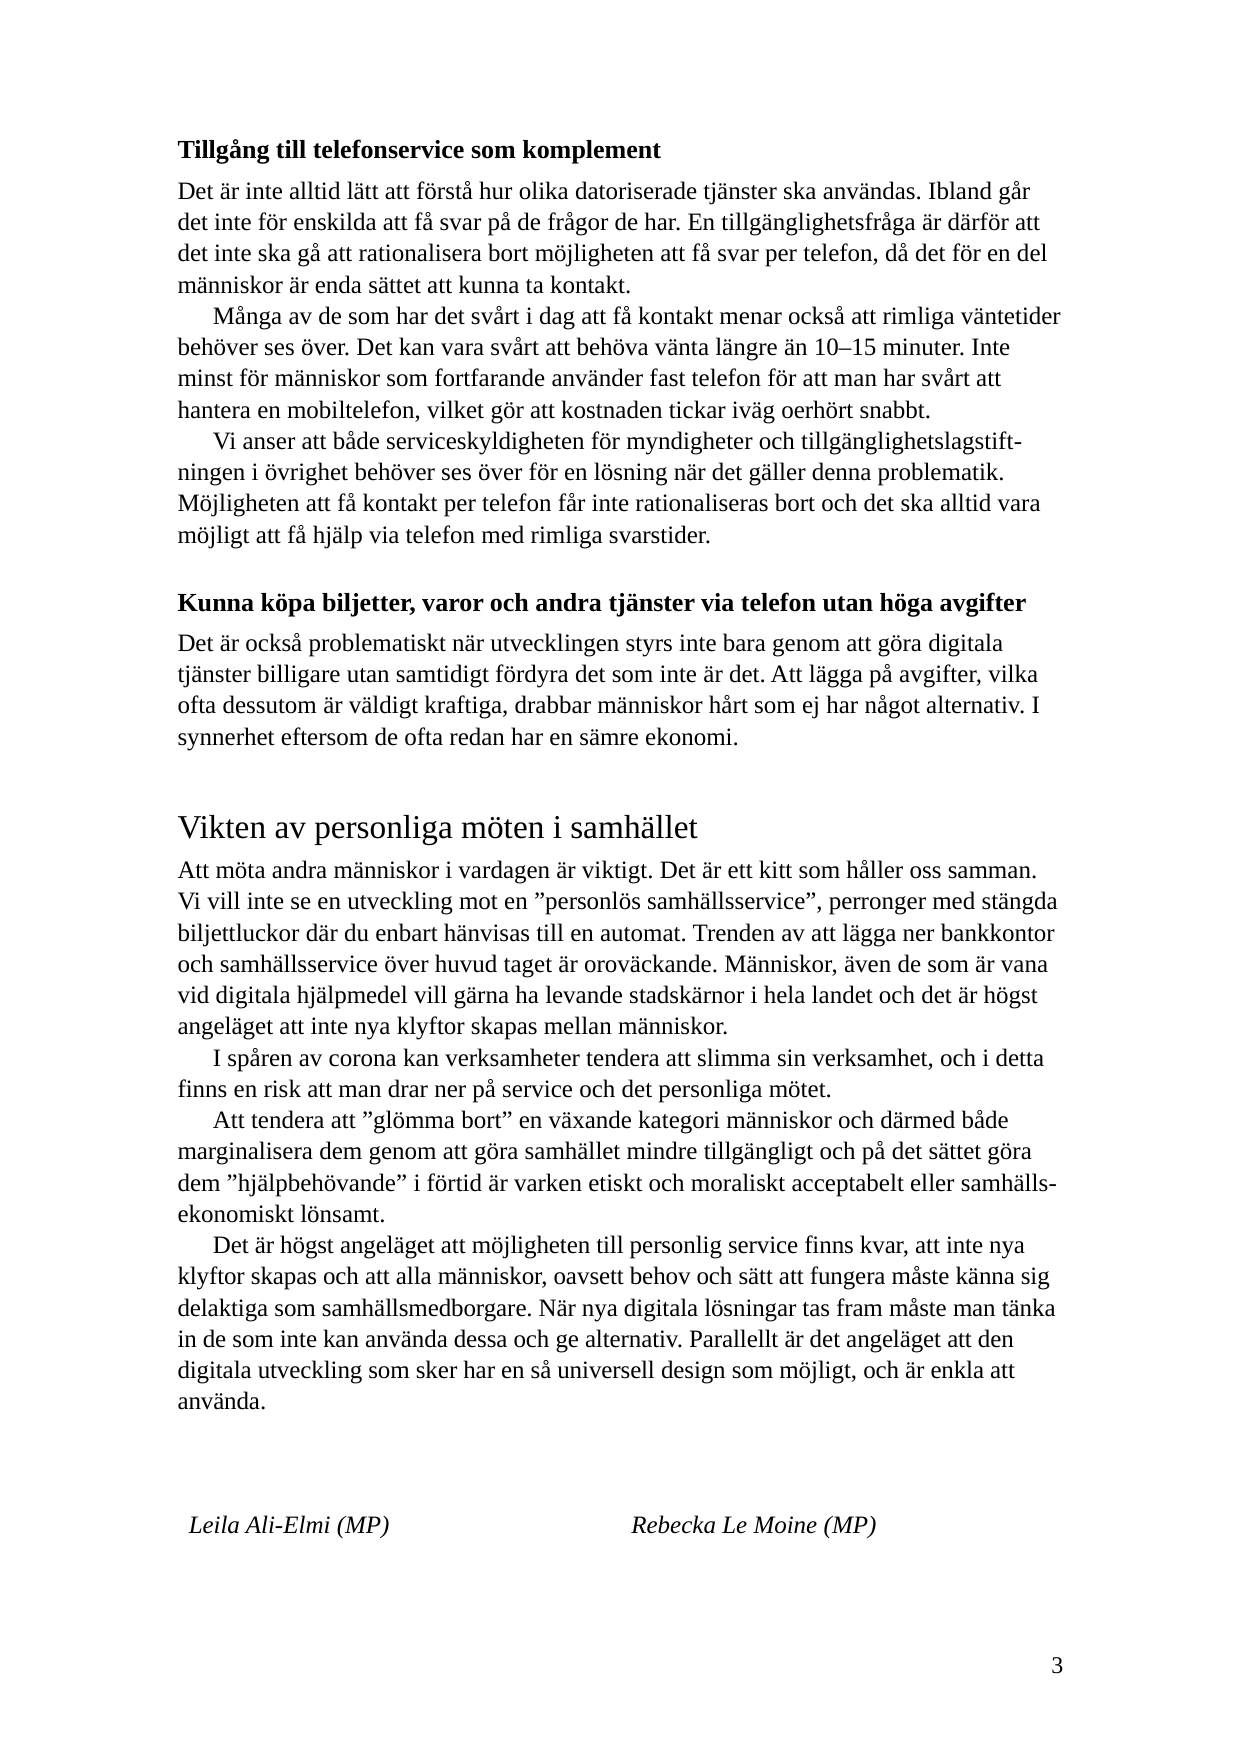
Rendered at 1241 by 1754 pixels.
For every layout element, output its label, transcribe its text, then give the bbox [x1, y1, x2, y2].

text Det är också problematiskt när utvecklingen styrs inte bara genom att göra digitala tjänster billigare utan samtidigt fördyra det som inte är det. Att lägga på avgifter, vilka ofta dessutom är väldigt kraftiga, drabbar människor hårt som ej har något alternativ. I synnerhet eftersom de ofta redan har en sämre ekonomi. [177, 626, 1063, 751]
subtitle Vikten av personliga möten i samhället [177, 813, 1063, 844]
text Att möta andra människor i vardagen är viktigt. Det är ett kitt som håller oss samman. Vi vill inte se en utveckling mot en ”personlös samhällsservice”, perronger med stängda biljettluckor där du enbart hänvisas till en automat. Trenden av att lägga ner bankkontor och samhällsservice över huvud taget är oroväckande. Människor, även de som är vana vid digitala hjälpmedel vill gärna ha levande stadskärnor i hela landet och det är högst angeläget att inte nya klyftor skapas mellan människor. [177, 853, 1063, 1040]
subtitle Kunna köpa biljetter, varor och andra tjänster via telefon utan höga avgifter [177, 586, 1063, 617]
subtitle Tillgång till telefonservice som komplement [177, 134, 1063, 165]
text Att tendera att ”glömma bort” en växande kategori människor och därmed både marginalisera dem genom att göra samhället mindre tillgängligt och på det sättet göra dem ”hjälpbehövande” i förtid är varken etiskt och moraliskt acceptabelt eller samhällsekonomiskt lönsamt. [177, 1103, 1063, 1228]
text Många av de som har det svårt i dag att få kontakt menar också att rimliga väntetider behöver ses över. Det kan vara svårt att behöva vänta längre än 10–15 minuter. Inte minst för människor som fortfarande använder fast telefon för att man har svårt att hantera en mobiltelefon, vilket gör att kostnaden tickar iväg oerhört snabbt. [177, 298, 1063, 423]
text I spåren av corona kan verksamheter tendera att slimma sin verksamhet, och i detta finns en risk att man drar ner på service och det personliga mötet. [177, 1040, 1063, 1103]
text Vi anser att både serviceskyldigheten för myndigheter och tillgänglighetslagstiftningen i övrighet behöver ses över för en lösning när det gäller denna problematik. Möjligheten att få kontakt per telefon får inte rationaliseras bort och det ska alltid vara möjligt att få hjälp via telefon med rimliga svarstider. [177, 423, 1063, 548]
text Det är högst angeläget att möjligheten till personlig service finns kvar, att inte nya klyftor skapas och att alla människor, oavsett behov och sätt att fungera måste känna sig delaktiga som samhällsmedborgare. När nya digitala lösningar tas fram måste man tänka in de som inte kan använda dessa och ge alternativ. Parallellt är det angeläget att den digitala utveckling som sker har en så universell design som möjligt, och är enkla att använda. [177, 1228, 1063, 1415]
table_header Rebecka Le Moine (MP) [620, 1478, 1063, 1546]
table_header Leila Ali-Elmi (MP) [177, 1478, 620, 1546]
text Det är inte alltid lätt att förstå hur olika datoriserade tjänster ska användas. Ibland går det inte för enskilda att få svar på de frågor de har. En tillgänglighetsfråga är därför att det inte ska gå att rationalisera bort möjligheten att få svar per telefon, då det för en del människor är enda sättet att kunna ta kontakt. [177, 173, 1063, 298]
